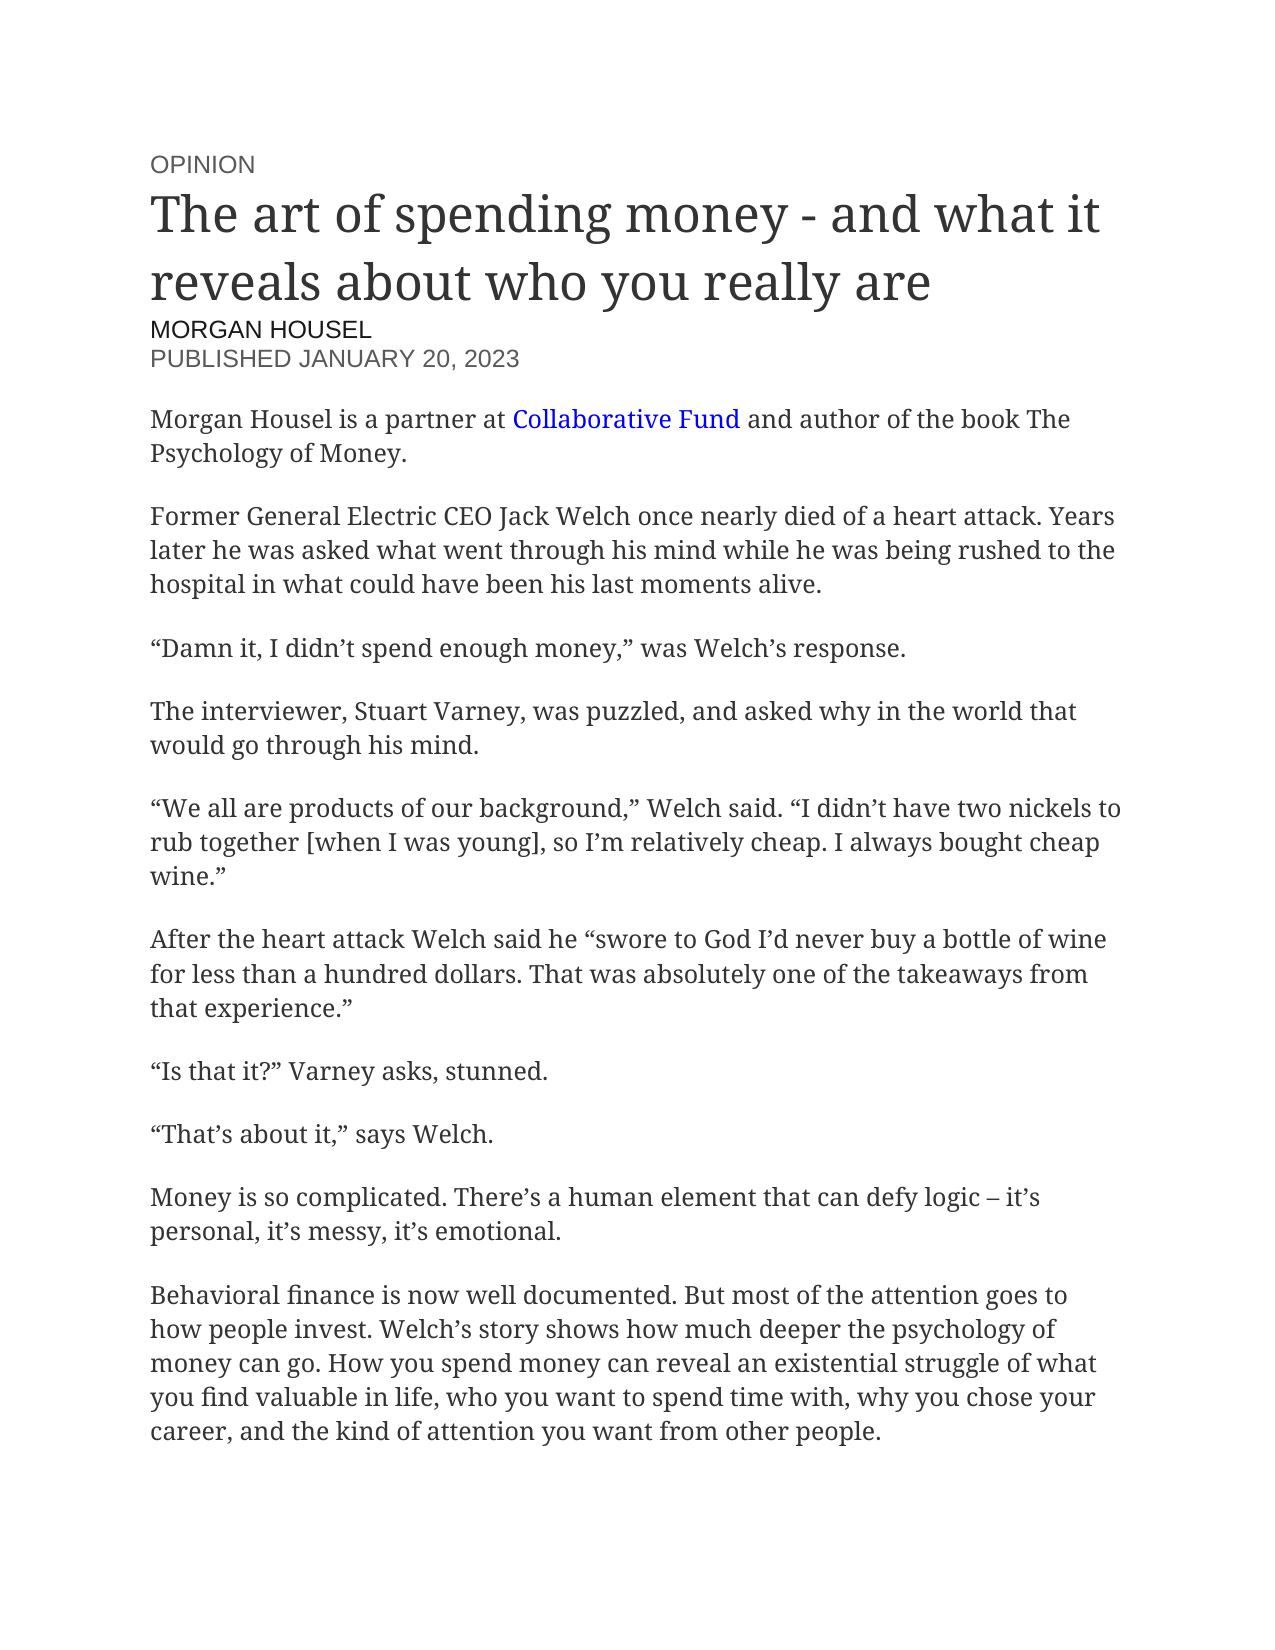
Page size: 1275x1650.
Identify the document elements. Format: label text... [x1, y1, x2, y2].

text Money is so complicated. There’s a human element that can defy logic – it’s personal, it’s messy, it’s emotional. [150, 1180, 1125, 1248]
text Morgan Housel is a partner at Collaborative Fund and author of the book The Psychology of Money. [150, 402, 1125, 470]
text The art of spending money - and what it reveals about who you really are [150, 179, 1125, 315]
text The interviewer, Stuart Varney, was puzzled, and asked why in the world that would go through his mind. [150, 693, 1125, 762]
text MORGAN HOUSEL [150, 315, 1125, 344]
text OPINION [150, 150, 1125, 179]
text After the heart attack Welch said he “swore to God I’d never buy a bottle of wine for less than a hundred dollars. That was absolutely one of the takeaways from that experience.” [150, 922, 1125, 1024]
text “Is that it?” Varney asks, stunned. [150, 1053, 1125, 1088]
text “Damn it, I didn’t spend enough money,” was Welch’s response. [150, 630, 1125, 664]
text PUBLISHED JANUARY 20, 2023 [150, 344, 1125, 372]
text “We all are products of our background,” Welch said. “I didn’t have two nickels to rub together [when I was young], so I’m relatively cheap. I always bought cheap wine.” [150, 791, 1125, 893]
text Former General Electric CEO Jack Welch once nearly died of a heart attack. Years later he was asked what went through his mind while he was being rushed to the hospital in what could have been his last moments alive. [150, 499, 1125, 601]
text Behavioral finance is now well documented. But most of the attention goes to how people invest. Welch’s story shows how much deeper the psychology of money can go. How you spend money can reveal an existential struggle of what you find valuable in life, who you want to spend time with, why you chose your career, and the kind of attention you want from other people. [150, 1277, 1125, 1448]
text “That’s about it,” says Welch. [150, 1117, 1125, 1151]
